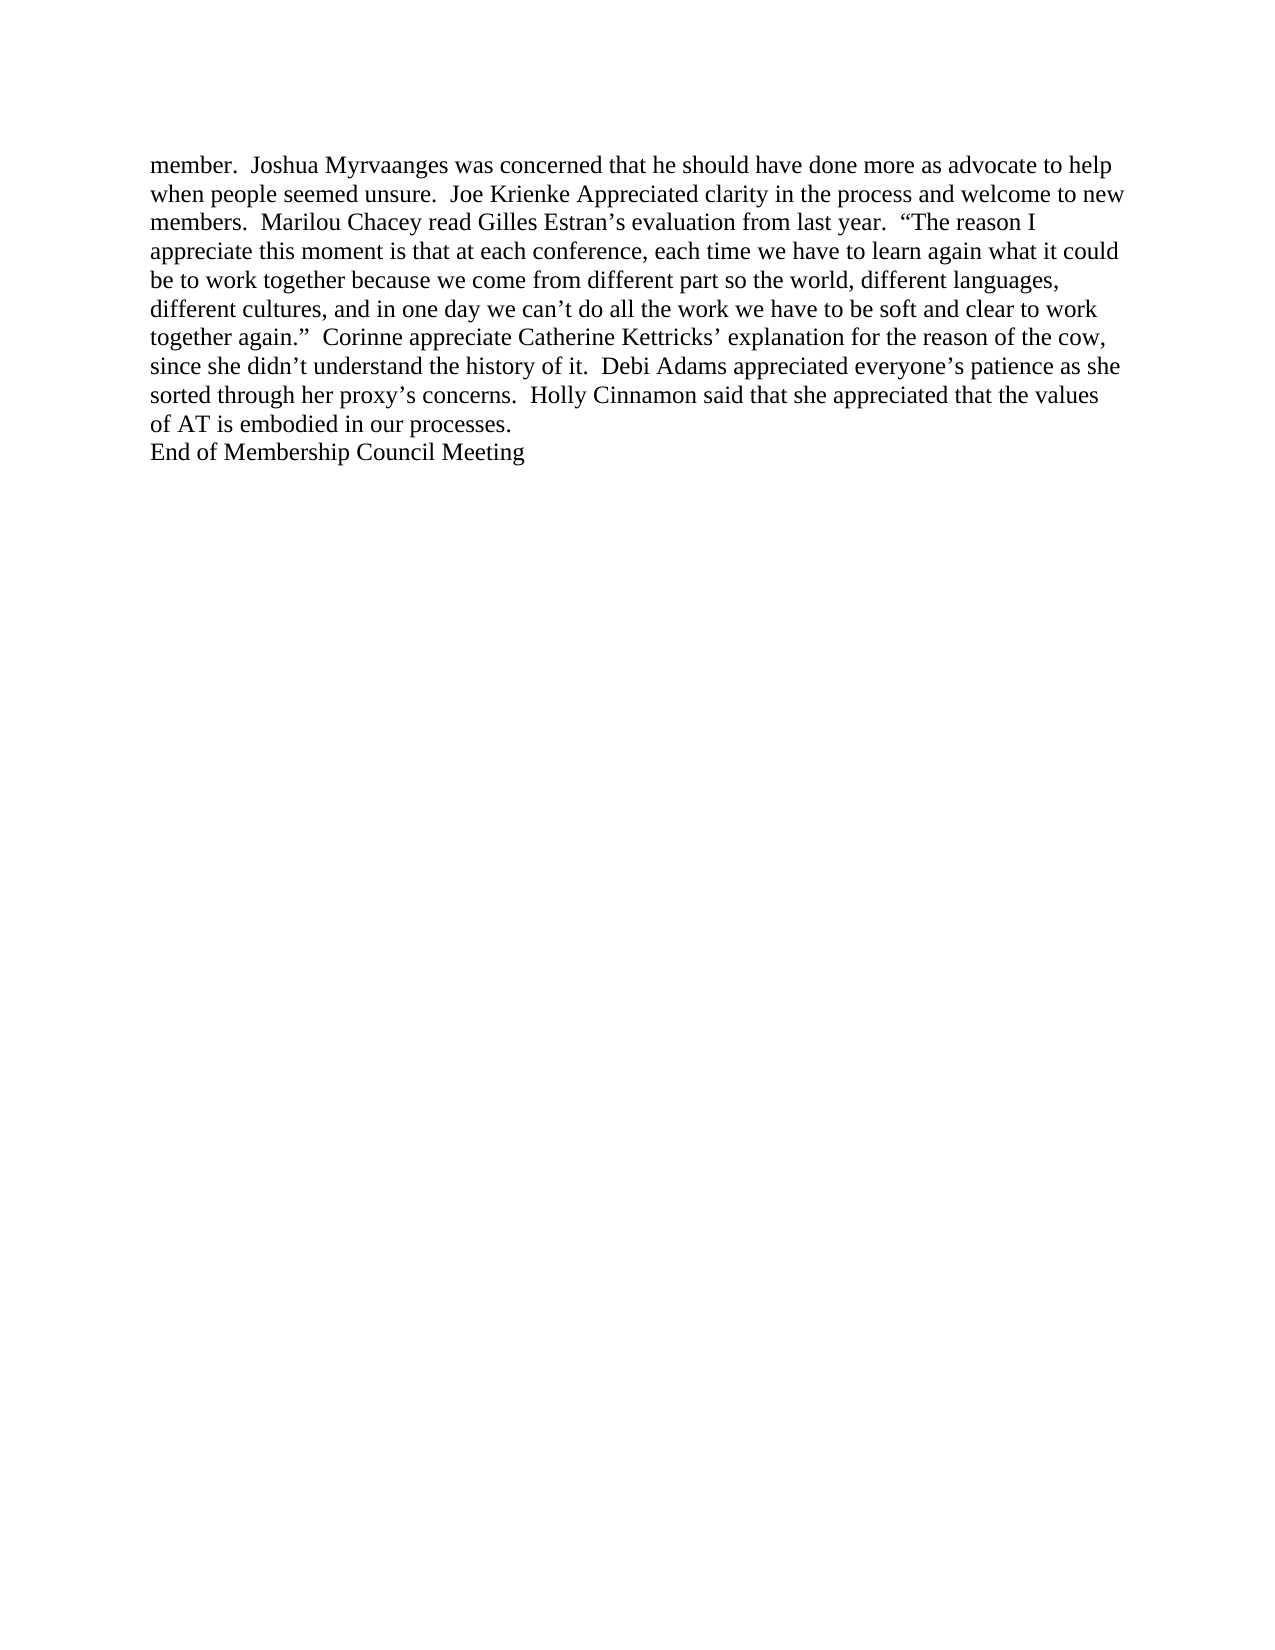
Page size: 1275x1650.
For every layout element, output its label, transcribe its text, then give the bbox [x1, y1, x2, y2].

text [150, 150, 1125, 437]
text End of Membership Council Meeting [150, 437, 1125, 466]
